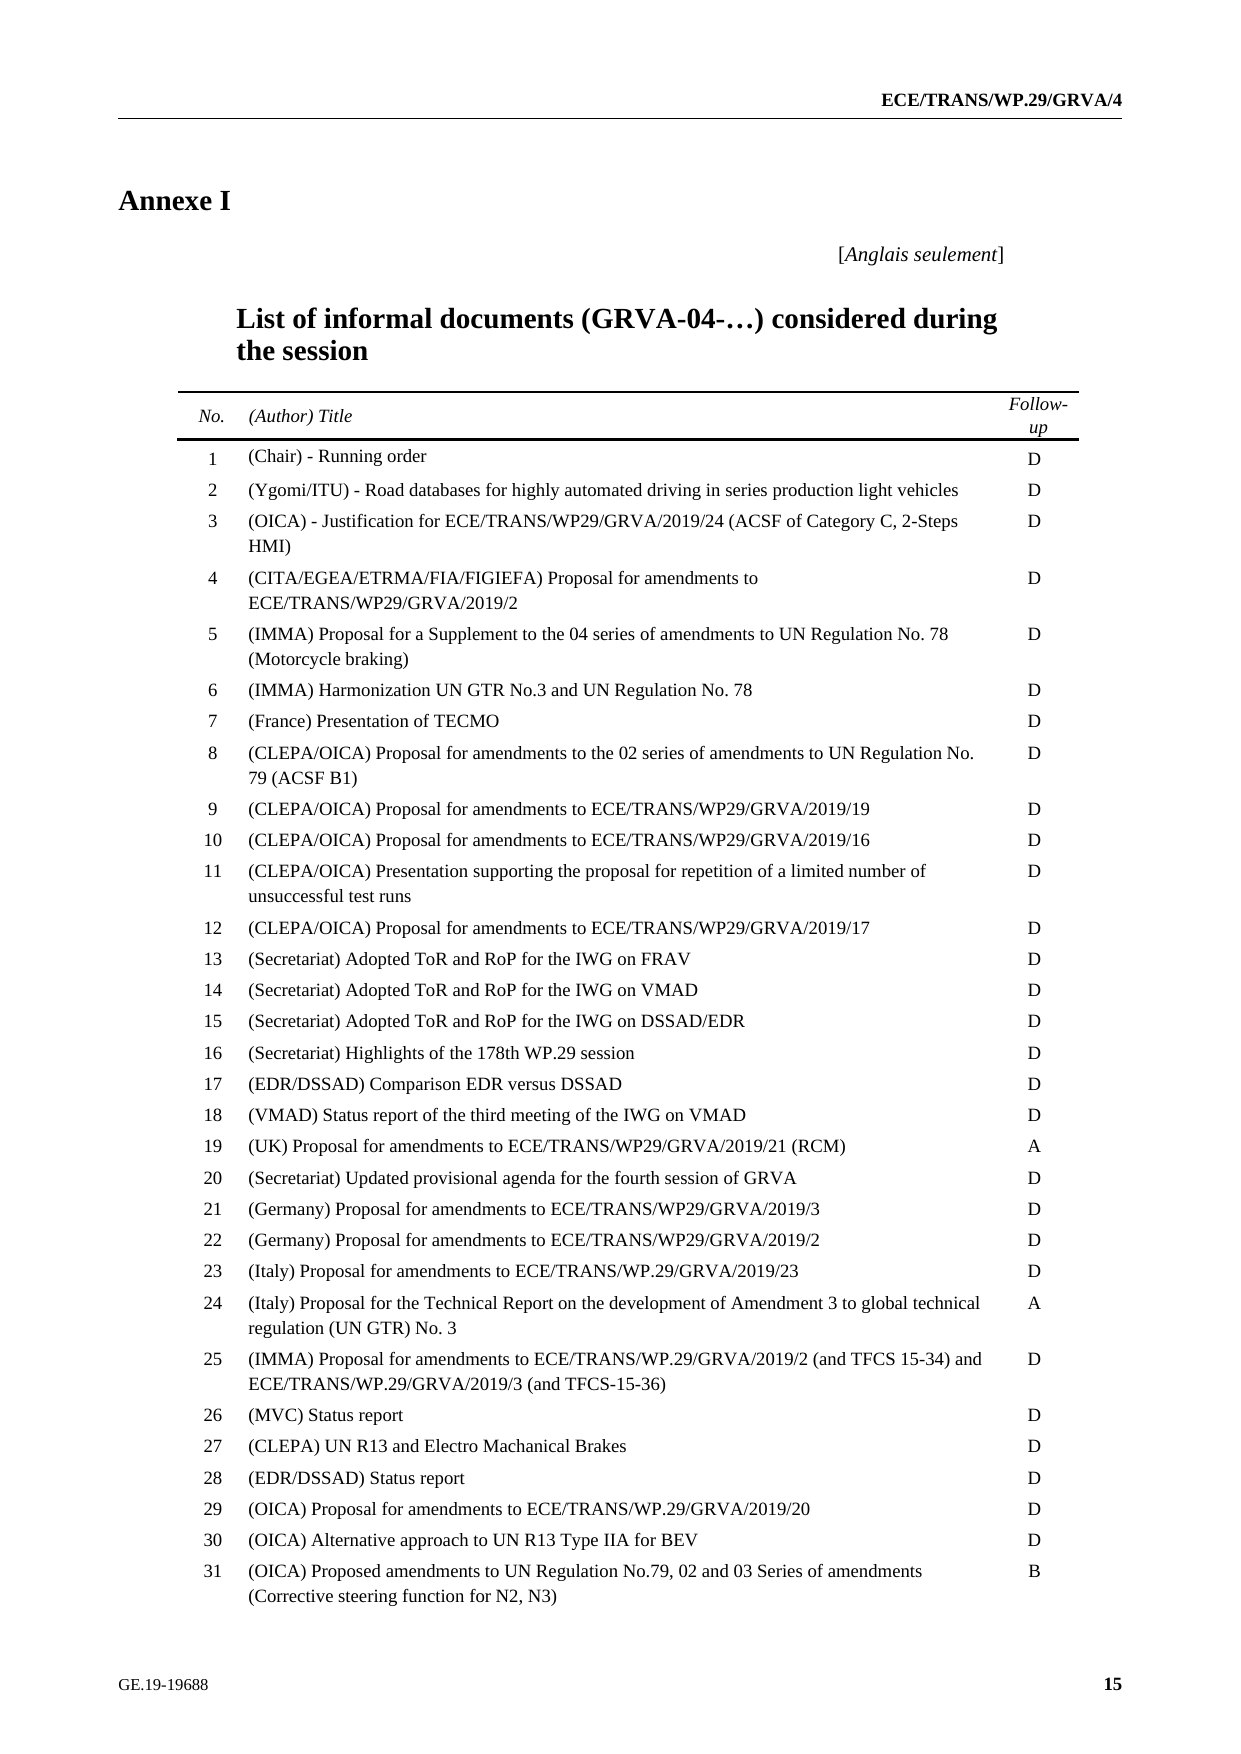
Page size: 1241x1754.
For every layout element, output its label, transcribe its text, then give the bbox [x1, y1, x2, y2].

table_cell D [990, 1160, 1079, 1191]
table_cell A [990, 1285, 1079, 1341]
text List of informal documents (GRVA-04-…) considered during the session [118, 304, 1004, 366]
table_cell D [990, 1098, 1079, 1129]
table_cell (MVC) Status report [236, 1398, 989, 1429]
table_cell D [990, 473, 1079, 504]
table_cell 23 [177, 1254, 236, 1285]
table_cell (Italy) Proposal for amendments to ECE/TRANS/WP.29/GRVA/2019/23 [236, 1254, 989, 1285]
table_cell D [990, 735, 1079, 791]
table_cell (Chair) - Running order [236, 441, 989, 473]
table_cell 2 [177, 473, 236, 504]
table_header (Author) Title [237, 393, 989, 438]
table_cell (CITA/EGEA/ETRMA/FIA/FIGIEFA) Proposal for amendments to ECE/TRANS/WP29/GRVA/2019/2 [236, 560, 989, 616]
table_cell D [990, 791, 1079, 823]
table_cell 6 [177, 673, 236, 704]
table_cell 22 [177, 1223, 236, 1254]
table_cell (IMMA) Proposal for amendments to ECE/TRANS/WP.29/GRVA/2019/2 (and TFCS 15-34) and ECE/TRANS/WP.29/GRVA/2019/3 (and TFCS-15-36) [236, 1341, 989, 1398]
table_header No. [178, 393, 237, 438]
table_cell 9 [177, 791, 236, 823]
table_cell (OICA) - Justification for ECE/TRANS/WP29/GRVA/2019/24 (ACSF of Category C, 2-Steps HMI) [236, 504, 989, 560]
table_cell 19 [177, 1129, 236, 1160]
table_cell D [990, 1523, 1079, 1554]
table_cell 28 [177, 1460, 236, 1491]
table_cell D [990, 1223, 1079, 1254]
table_cell 5 [177, 616, 236, 673]
table_cell D [990, 1191, 1079, 1223]
table_cell D [990, 673, 1079, 704]
table_cell D [990, 1066, 1079, 1098]
table_cell (Germany) Proposal for amendments to ECE/TRANS/WP29/GRVA/2019/3 [236, 1191, 989, 1223]
table_cell D [990, 441, 1079, 473]
table_cell D [990, 941, 1079, 973]
table_cell 17 [177, 1066, 236, 1098]
table_cell (France) Presentation of TECMO [236, 704, 989, 735]
table_cell (CLEPA/OICA) Proposal for amendments to ECE/TRANS/WP29/GRVA/2019/19 [236, 791, 989, 823]
table_cell 29 [177, 1491, 236, 1523]
table_cell 27 [177, 1429, 236, 1460]
table_cell D [990, 1460, 1079, 1491]
table_cell 31 [177, 1554, 236, 1610]
table_cell D [990, 854, 1079, 910]
table_cell 1 [177, 441, 236, 473]
table_cell (EDR/DSSAD) Comparison EDR versus DSSAD [236, 1066, 989, 1098]
table_cell D [990, 504, 1079, 560]
table_cell (Secretariat) Adopted ToR and RoP for the IWG on VMAD [236, 973, 989, 1004]
table_cell 7 [177, 704, 236, 735]
table_cell (CLEPA/OICA) Proposal for amendments to the 02 series of amendments to UN Regulation No. 79 (ACSF B1) [236, 735, 989, 791]
table_cell (Secretariat) Adopted ToR and RoP for the IWG on DSSAD/EDR [236, 1004, 989, 1035]
table_cell (Secretariat) Highlights of the 178th WP.29 session [236, 1035, 989, 1066]
table_cell D [990, 1035, 1079, 1066]
table_cell (CLEPA/OICA) Proposal for amendments to ECE/TRANS/WP29/GRVA/2019/17 [236, 910, 989, 941]
table_cell (Secretariat) Adopted ToR and RoP for the IWG on FRAV [236, 941, 989, 973]
table_cell (CLEPA/OICA) Proposal for amendments to ECE/TRANS/WP29/GRVA/2019/16 [236, 823, 989, 854]
table_cell D [990, 1398, 1079, 1429]
table_cell (IMMA) Harmonization UN GTR No.3 and UN Regulation No. 78 [236, 673, 989, 704]
table_cell (Secretariat) Updated provisional agenda for the fourth session of GRVA [236, 1160, 989, 1191]
text Annexe I [118, 185, 1004, 216]
table_cell D [990, 1341, 1079, 1398]
table_cell D [990, 1491, 1079, 1523]
table_cell 26 [177, 1398, 236, 1429]
table_cell 3 [177, 504, 236, 560]
table_cell 11 [177, 854, 236, 910]
table_cell (CLEPA) UN R13 and Electro Machanical Brakes [236, 1429, 989, 1460]
table_cell 8 [177, 735, 236, 791]
table_cell 30 [177, 1523, 236, 1554]
table_cell D [990, 616, 1079, 673]
table_cell (Italy) Proposal for the Technical Report on the development of Amendment 3 to global technical regulation (UN GTR) No. 3 [236, 1285, 989, 1341]
table_cell 14 [177, 973, 236, 1004]
table_cell 20 [177, 1160, 236, 1191]
table_cell D [990, 910, 1079, 941]
table_cell (Germany) Proposal for amendments to ECE/TRANS/WP29/GRVA/2019/2 [236, 1223, 989, 1254]
table_cell 16 [177, 1035, 236, 1066]
table_cell 21 [177, 1191, 236, 1223]
table_cell D [990, 1429, 1079, 1460]
table_cell D [990, 1004, 1079, 1035]
table_cell (UK) Proposal for amendments to ECE/TRANS/WP29/GRVA/2019/21 (RCM) [236, 1129, 989, 1160]
table_cell 4 [177, 560, 236, 616]
table_cell (CLEPA/OICA) Presentation supporting the proposal for repetition of a limited number of unsuccessful test runs [236, 854, 989, 910]
table_cell (EDR/DSSAD) Status report [236, 1460, 989, 1491]
text [Anglais seulement] [236, 241, 1004, 266]
table_cell 18 [177, 1098, 236, 1129]
table_cell B [990, 1554, 1079, 1610]
table_cell (IMMA) Proposal for a Supplement to the 04 series of amendments to UN Regulation No. 78 (Motorcycle braking) [236, 616, 989, 673]
table_cell D [990, 973, 1079, 1004]
table_header Follow-up [990, 393, 1079, 438]
table_cell 25 [177, 1341, 236, 1398]
table_cell (OICA) Proposal for amendments to ECE/TRANS/WP.29/GRVA/2019/20 [236, 1491, 989, 1523]
table_cell 15 [177, 1004, 236, 1035]
table_cell 13 [177, 941, 236, 973]
table_cell (OICA) Alternative approach to UN R13 Type IIA for BEV [236, 1523, 989, 1554]
table_cell D [990, 704, 1079, 735]
table_cell 24 [177, 1285, 236, 1341]
table_cell D [990, 560, 1079, 616]
table_cell (OICA) Proposed amendments to UN Regulation No.79, 02 and 03 Series of amendments (Corrective steering function for N2, N3) [236, 1554, 989, 1610]
table_cell (VMAD) Status report of the third meeting of the IWG on VMAD [236, 1098, 989, 1129]
table_cell D [990, 823, 1079, 854]
table_cell (Ygomi/ITU) - Road databases for highly automated driving in series production light vehicles [236, 473, 989, 504]
table_cell D [990, 1254, 1079, 1285]
table_cell 10 [177, 823, 236, 854]
table_cell A [990, 1129, 1079, 1160]
table_cell 12 [177, 910, 236, 941]
